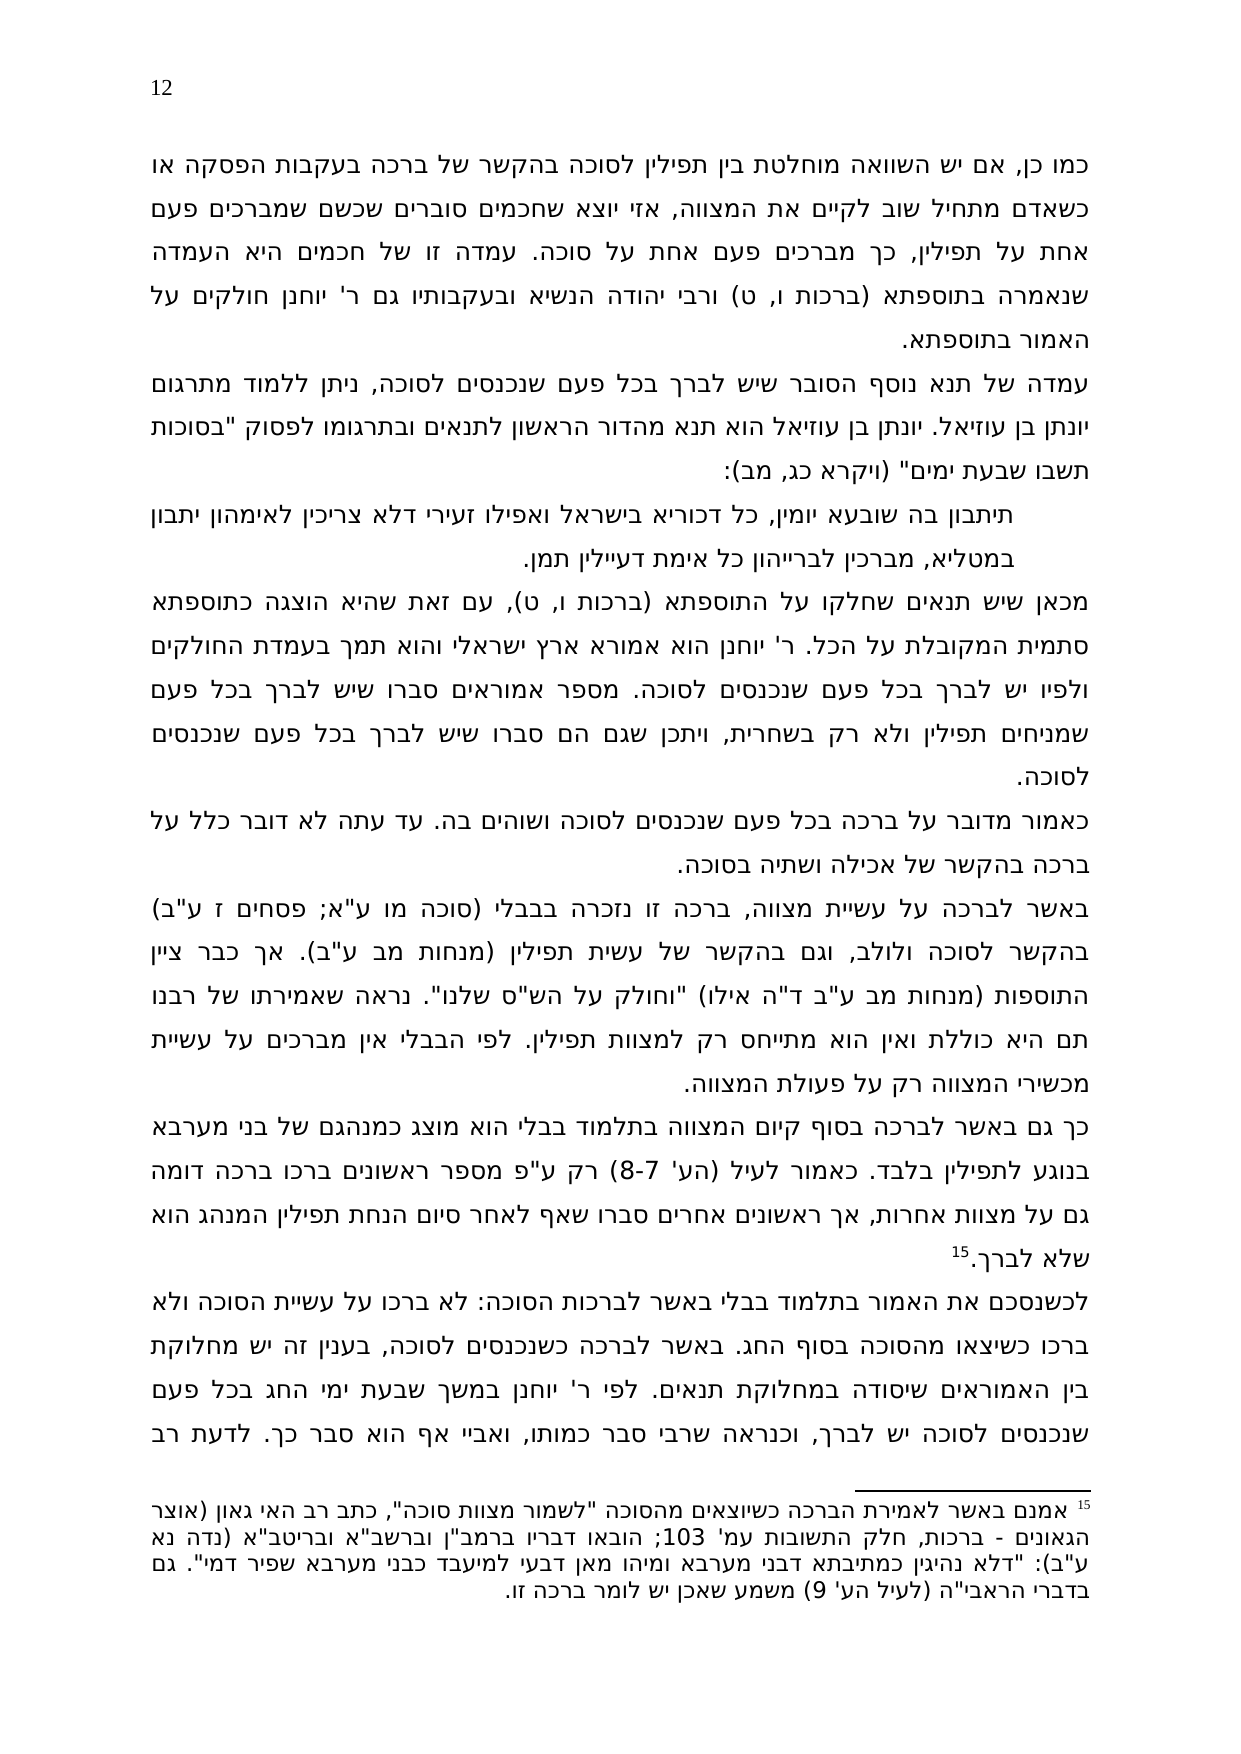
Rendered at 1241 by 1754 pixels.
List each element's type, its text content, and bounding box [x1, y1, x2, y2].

text כמו כן, אם יש השוואה מוחלטת בין תפילין לסוכה בהקשר של ברכה בעקבות הפסקה או כשאדם מתחיל שוב לקיים את המצווה, אזי יוצא שחכמים סוברים שכשם שמברכים פעם אחת על תפילין, כך מברכים פעם אחת על סוכה. עמדה זו של חכמים היא העמדה שנאמרה בתוספתא (ברכות ו, ט) ורבי יהודה הנשיא ובעקבותיו גם ר' יוחנן חולקים על האמור בתוספתא. [150, 150, 1090, 354]
text עמדה של תנא נוסף הסובר שיש לברך בכל פעם שנכנסים לסוכה, ניתן ללמוד מתרגום יונתן בן עוזיאל. יונתן בן עוזיאל הוא תנא מהדור הראשון לתנאים ובתרגומו לפסוק "בסוכות תשבו שבעת ימים" (ויקרא כג, מב): [150, 369, 1090, 485]
text באשר לברכה על עשיית מצווה, ברכה זו נזכרה בבבלי (סוכה מו ע"א; פסחים ז ע"ב) בהקשר לסוכה ולולב, וגם בהקשר של עשית תפילין (מנחות מב ע"ב). אך כבר ציין התוספות (מנחות מב ע"ב ד"ה אילו) "וחולק על הש"ס שלנו". נראה שאמירתו של רבנו תם היא כוללת ואין הוא מתייחס רק למצוות תפילין. לפי הבבלי אין מברכים על עשיית מכשירי המצווה רק על פעולת המצווה. [150, 894, 1090, 1098]
text כך גם באשר לברכה בסוף קיום המצווה בתלמוד בבלי הוא מוצג כמנהגם של בני מערבא בנוגע לתפילין בלבד. כאמור לעיל (הע' 8-7) רק ע"פ מספר ראשונים ברכו ברכה דומה גם על מצוות אחרות, אך ראשונים אחרים סברו שאף לאחר סיום הנחת תפילין המנהג הוא שלא לברך. [150, 1112, 1090, 1273]
text כאמור מדובר על ברכה בכל פעם שנכנסים לסוכה ושוהים בה. עד עתה לא דובר כלל על ברכה בהקשר של אכילה ושתיה בסוכה. [150, 806, 1090, 879]
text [150, 1287, 1090, 1448]
text מכאן שיש תנאים שחלקו על התוספתא (ברכות ו, ט), עם זאת שהיא הוצגה כתוספתא סתמית המקובלת על הכל. ר' יוחנן הוא אמורא ארץ ישראלי והוא תמך בעמדת החולקים ולפיו יש לברך בכל פעם שנכנסים לסוכה. מספר אמוראים סברו שיש לברך בכל פעם שמניחים תפילין ולא רק בשחרית, ויתכן שגם הם סברו שיש לברך בכל פעם שנכנסים לסוכה. [150, 587, 1090, 792]
text תיתבון בה שובעא יומין, כל דכוריא בישראל ואפילו זעירי דלא צריכין לאימהון יתבון במטליא, מברכין לברייהון כל אימת דעיילין תמן. [150, 500, 1015, 573]
